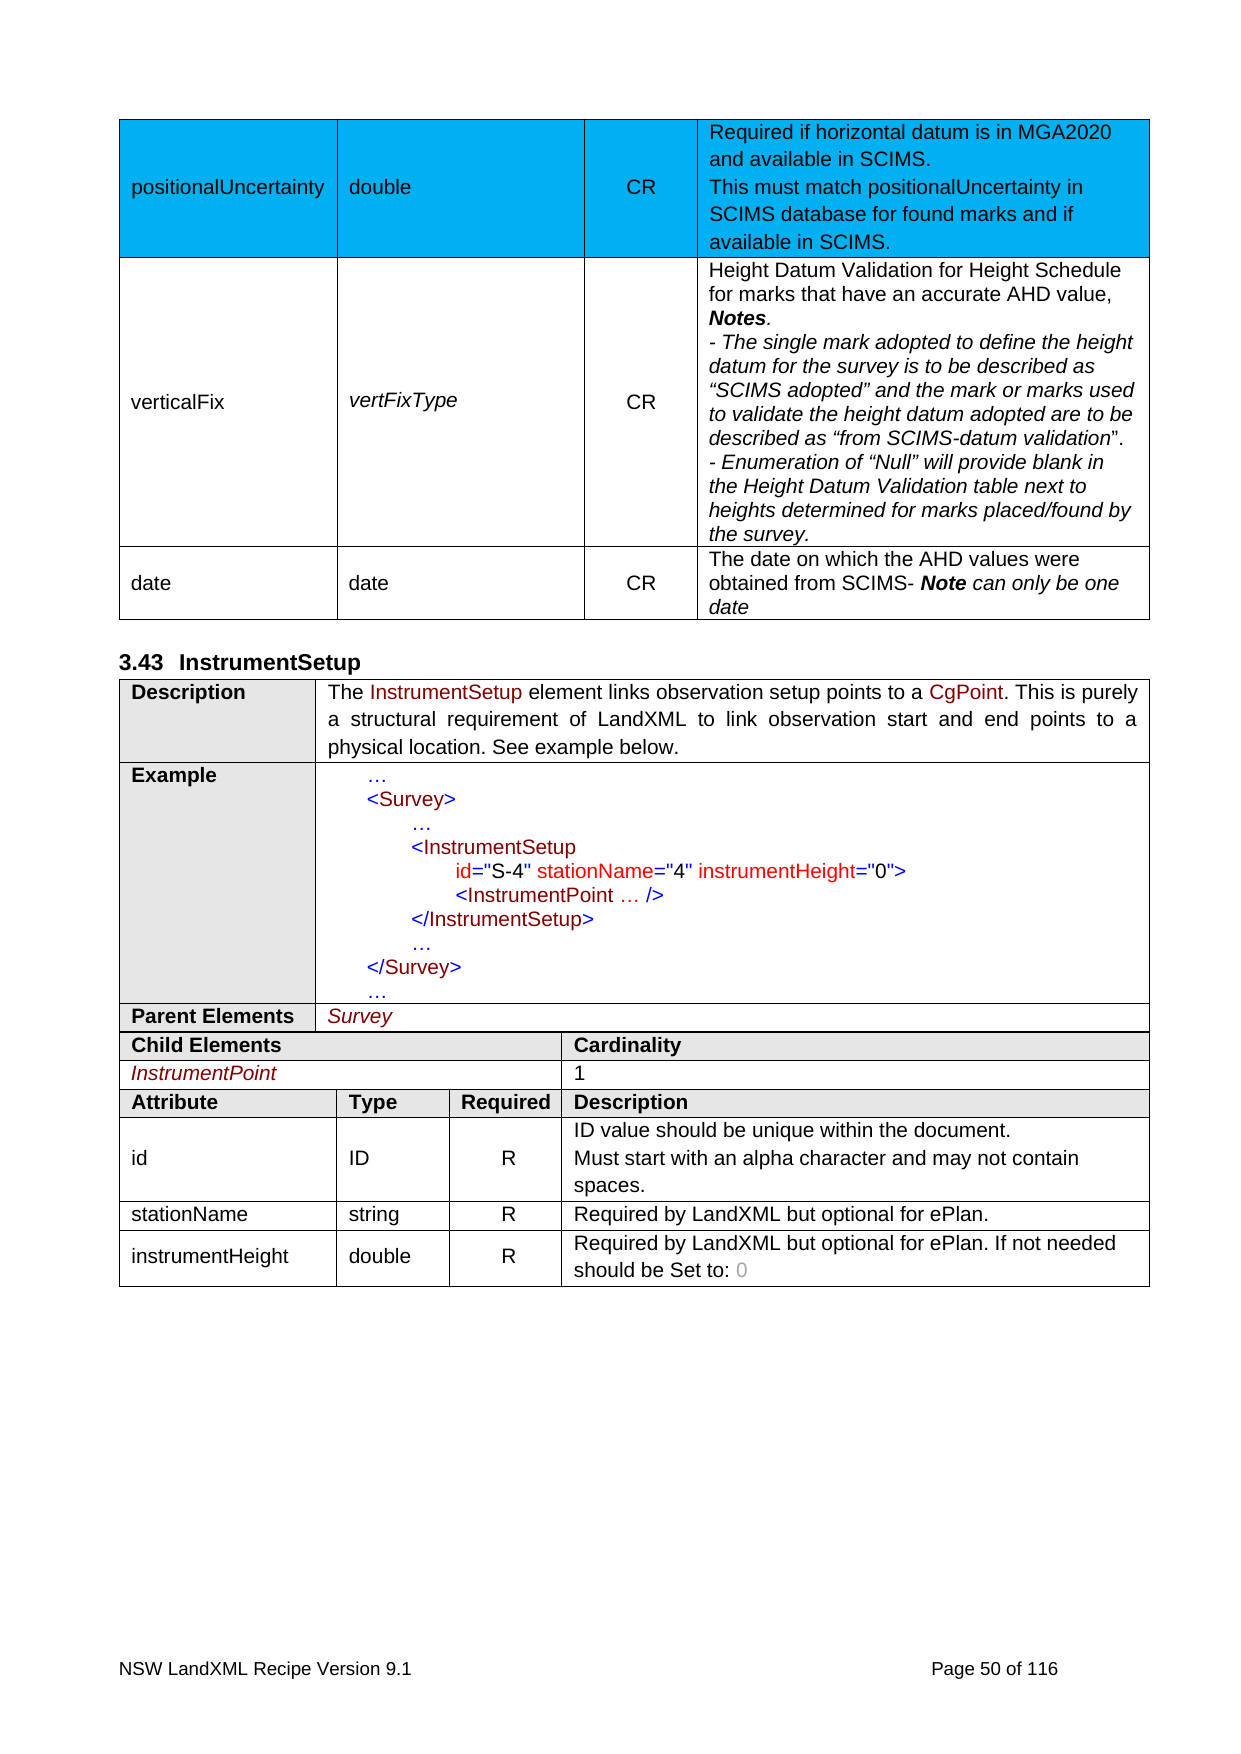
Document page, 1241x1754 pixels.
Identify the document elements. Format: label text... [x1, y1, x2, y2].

table_cell verticalFix [120, 258, 337, 546]
table_cell double [338, 120, 584, 257]
table_cell vertFixType [338, 258, 584, 546]
table_cell R [450, 1202, 561, 1229]
table_cell CR [585, 258, 697, 546]
table_header Description [120, 680, 315, 762]
table_cell Attribute [120, 1090, 336, 1117]
table_cell ID value should be unique within the document. Must start with an alpha character and may not contain spaces. [562, 1118, 1149, 1201]
table_cell id [120, 1118, 336, 1201]
table_cell … <Survey> … <InstrumentSetup id="S-4" stationName="4" instrumentHeight="0"> <InstrumentPoint … /> </InstrumentSetup> … </Survey> … [316, 763, 1149, 1003]
table_cell Type [337, 1090, 449, 1117]
table_cell date [338, 547, 584, 619]
table_cell Required by LandXML but optional for ePlan. [562, 1202, 1149, 1229]
table_cell CR [585, 547, 697, 619]
table_cell R [450, 1231, 561, 1286]
table_cell Survey [316, 1004, 1149, 1031]
table_cell 1 [562, 1061, 1149, 1088]
table_cell Child Elements [120, 1033, 561, 1060]
table_cell CR [585, 120, 697, 257]
table_cell Required by LandXML but optional for ePlan. If not needed should be Set to: 0 [562, 1231, 1149, 1286]
table_cell Height Datum Validation for Height Schedule for marks that have an accurate AHD value, Notes. - The single mark adopted to define the height datum for the survey is to be described as “SCIMS adopted” and the mark or marks used to validate the height datum adopted are to be described as “from SCIMS-datum validation”. - Enumeration of “Null” will provide blank in the Height Datum Validation table next to heights determined for marks placed/found by the survey. [698, 258, 1149, 546]
table_cell date [120, 547, 337, 619]
table_cell string [337, 1202, 449, 1229]
table_cell stationName [120, 1202, 336, 1229]
table_cell Required [450, 1090, 561, 1117]
table_cell R [450, 1118, 561, 1201]
table_cell Example [120, 763, 315, 1003]
table_cell Required if horizontal datum is in MGA2020 and available in SCIMS. This must match positionalUncertainty in SCIMS database for found marks and if available in SCIMS. [698, 120, 1149, 257]
table_cell Cardinality [562, 1033, 1149, 1060]
table_header The InstrumentSetup element links observation setup points to a CgPoint. This is purely a structural requirement of LandXML to link observation start and end points to a physical location. See example below. [316, 680, 1149, 762]
table_cell Description [562, 1090, 1149, 1117]
table_cell positionalUncertainty [120, 120, 337, 257]
table_cell ID [337, 1118, 449, 1201]
table_cell Parent Elements [120, 1004, 315, 1031]
table_cell The date on which the AHD values were obtained from SCIMS- Note can only be one date [698, 547, 1149, 619]
table_cell InstrumentPoint [120, 1061, 561, 1088]
subtitle 3.43 InstrumentSetup [119, 648, 1123, 675]
table_cell double [337, 1231, 449, 1286]
table_cell instrumentHeight [120, 1231, 336, 1286]
